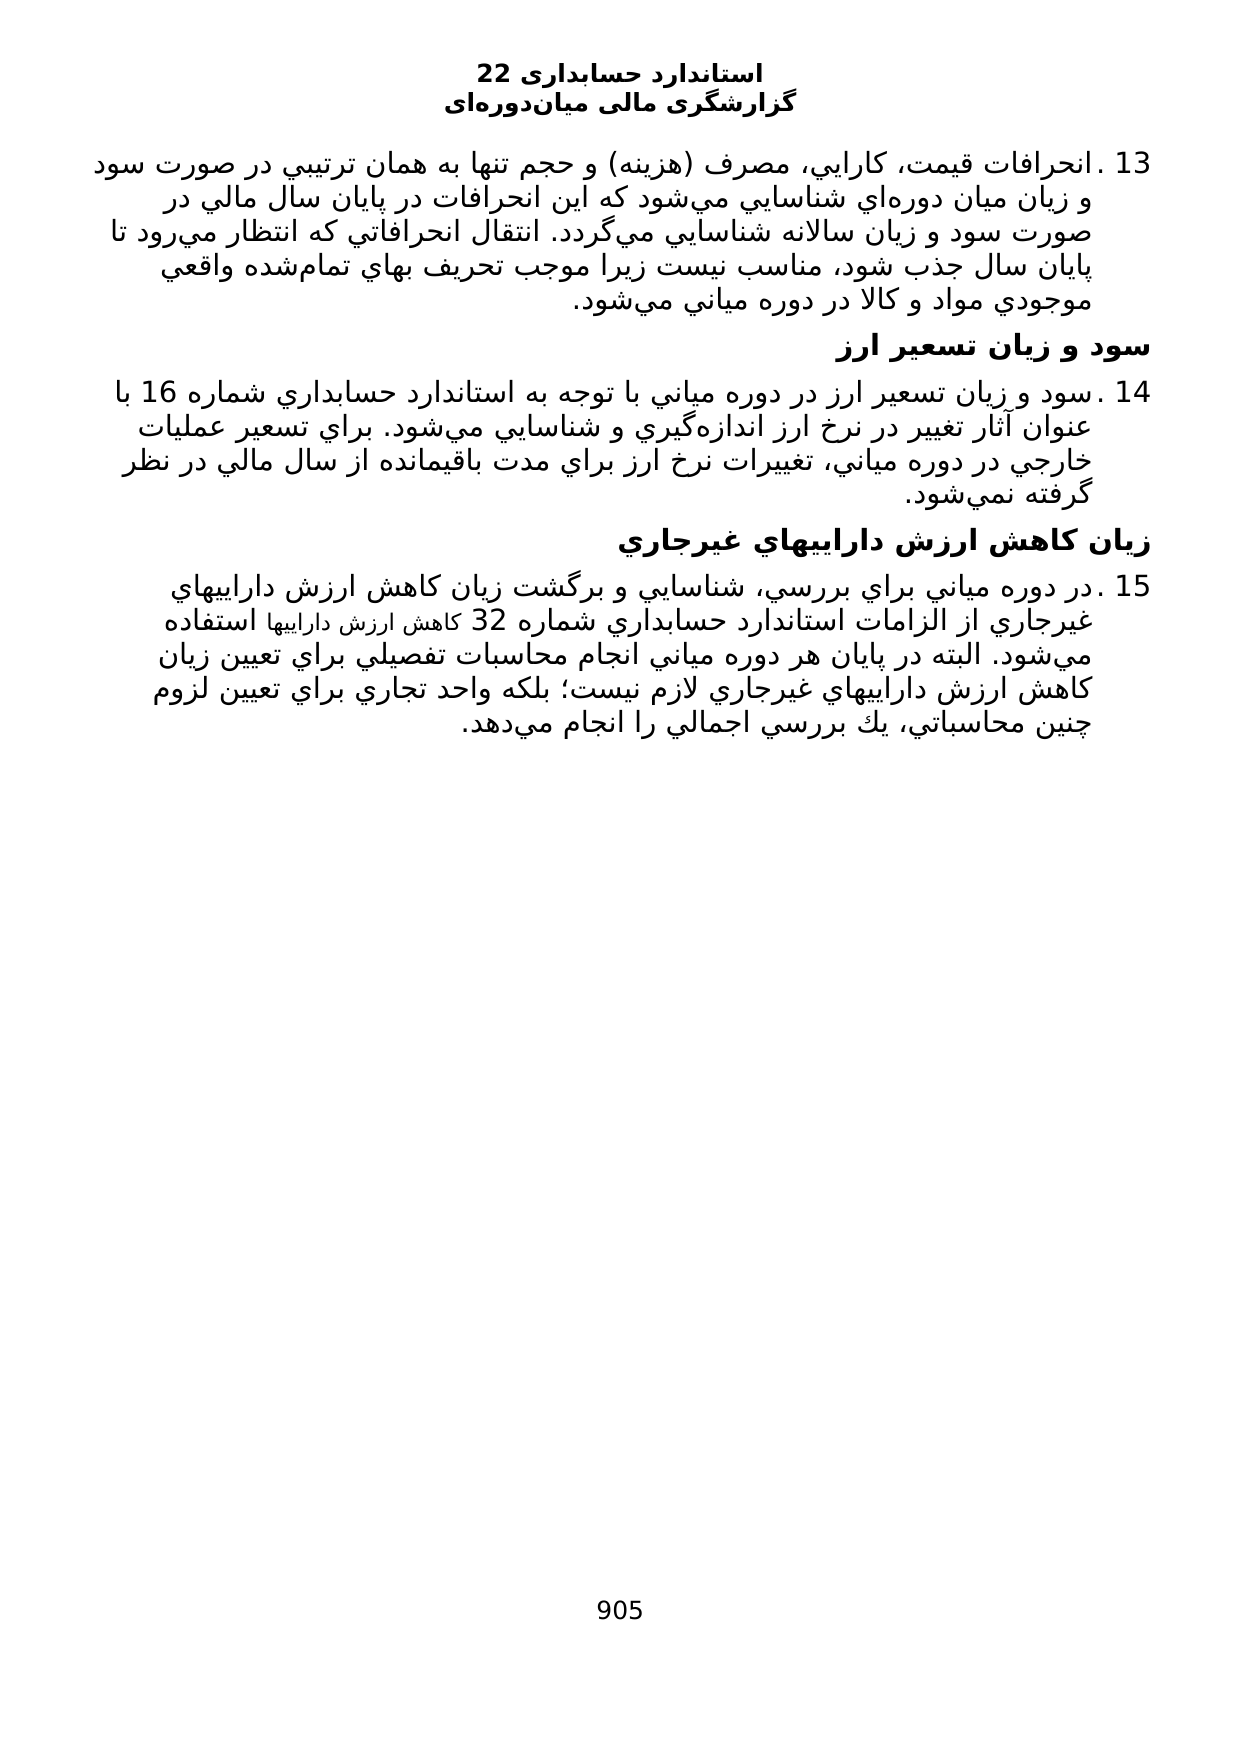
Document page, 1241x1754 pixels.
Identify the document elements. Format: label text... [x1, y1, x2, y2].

list 14 . سود و زيان‌ تسعير ارز در دوره‌ مياني‌ با توجه‌ به‌ استاندارد حسابداري‌ شماره‌ 16 با عنوان‌ آثار تغییر در نرخ ارز اندازه‌گيري‌ و شناسايي‌ مي‌شود. براي‌ تسعير عمليات‌ خارجي‌ در دوره‌ مياني‌، تغييرات‌ نرخ‌ ارز براي‌ مدت‌ باقيمانده‌ از سال‌ مالي‌ در نظر گرفته‌ نمي‌شود. [89, 375, 1152, 511]
text زيان‌ كاهش ارزش‌ داراييهاي‌ غيرجاري‌ [89, 523, 1152, 557]
text سود و زيان‌ تسعير ارز [89, 328, 1152, 362]
list 15 . در دوره‌ مياني‌ براي‌ بررسي‌، شناسايي‌ و برگشت‌ زيان‌ كاهش‌ ارزش‌ داراييهاي‌ غيرجاري‌ از الزامات‌ استاندارد حسابداري‌ شماره‌ 32 کاهش ارزش داراییها استفاده‌ مي‌شود. البته‌ در پايان‌ هر دوره‌ مياني‌ انجام‌ محاسبات‌ تفصيلي‌ براي‌ تعيين‌ زيان‌ كاهش ارزش‌ داراييهاي‌ غيرجاري‌ لازم‌ نيست؛‌ بلكه‌ واحد تجاري‌ براي‌ تعيين‌ لزوم‌ چنين‌ محاسباتي‌، يك‌ بررسي‌ اجمالي‌ را انجام‌ مي‌دهد. [89, 570, 1152, 739]
list 13 . انحرافات‌ قيمت‌، كارايي‌، مصرف‌ (هزينه‌) و حجم‌ تنها به‌ همان‌ ترتيبي‌ در صورت‌ سود و زيان‌ ميان‌ دوره‌اي‌ شناسايي‌ مي‌شود كه‌ اين‌ انحرافات‌ در پايان‌ سال‌ مالي‌ در صورت‌ سود و زيان‌ سالانه‌ شناسايي‌ مي‌گردد. انتقال‌ انحرافاتي‌ كه‌ انتظار مي‌رود تا پايان‌ سال‌ جذب‌ شود، مناسب‌ نيست‌ زيرا موجب‌ تحريف‌ بهاي‌ تمام‌شده‌ واقعي‌ موجودي‌ مواد و كالا در دوره‌ مياني‌ مي‌شود. [89, 146, 1152, 316]
